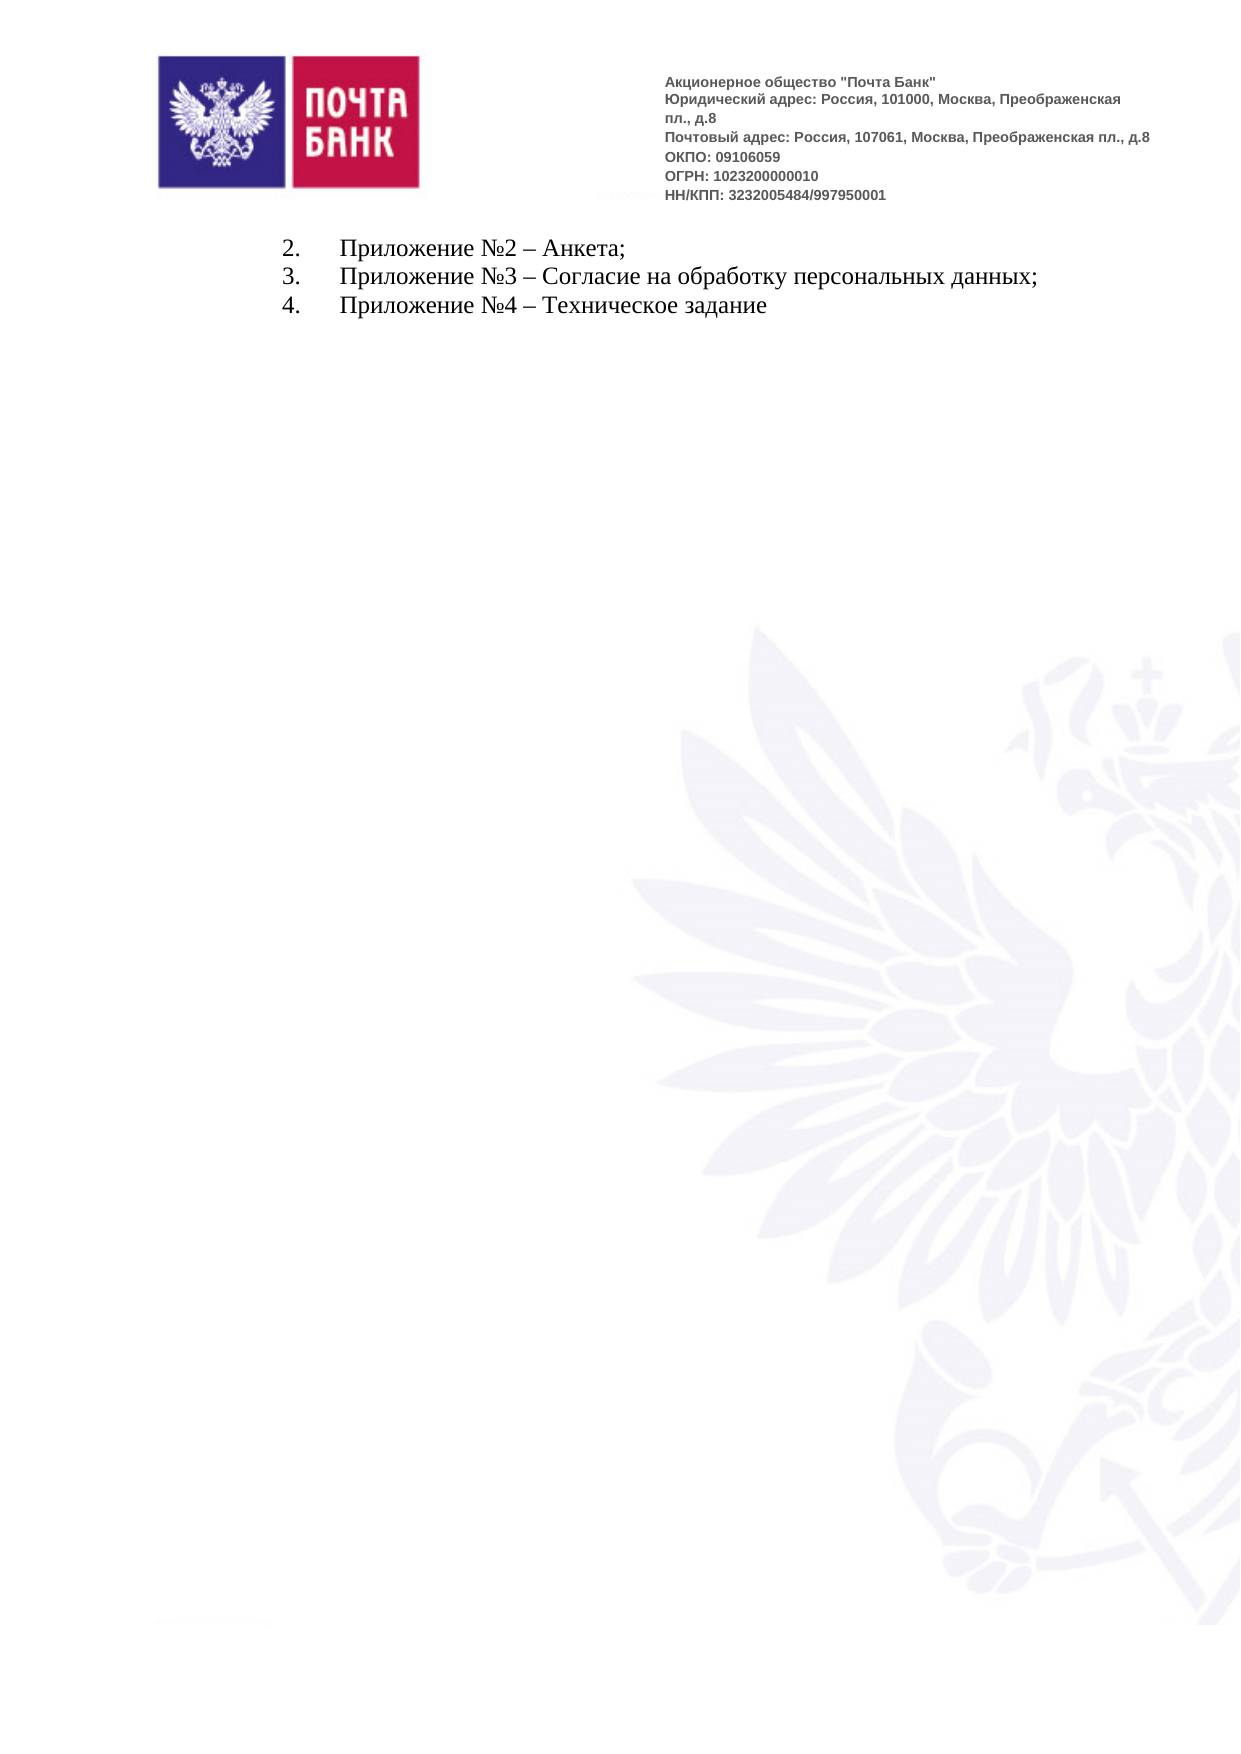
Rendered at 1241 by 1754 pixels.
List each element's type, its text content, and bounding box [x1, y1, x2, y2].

list Приложение №2 – Анкета; [193, 233, 1152, 261]
list Приложение №4 – Техническое задание [193, 290, 1152, 319]
list Приложение №3 – Согласие на обработку персональных данных; [193, 261, 1152, 290]
picture [115, 13, 1241, 1625]
